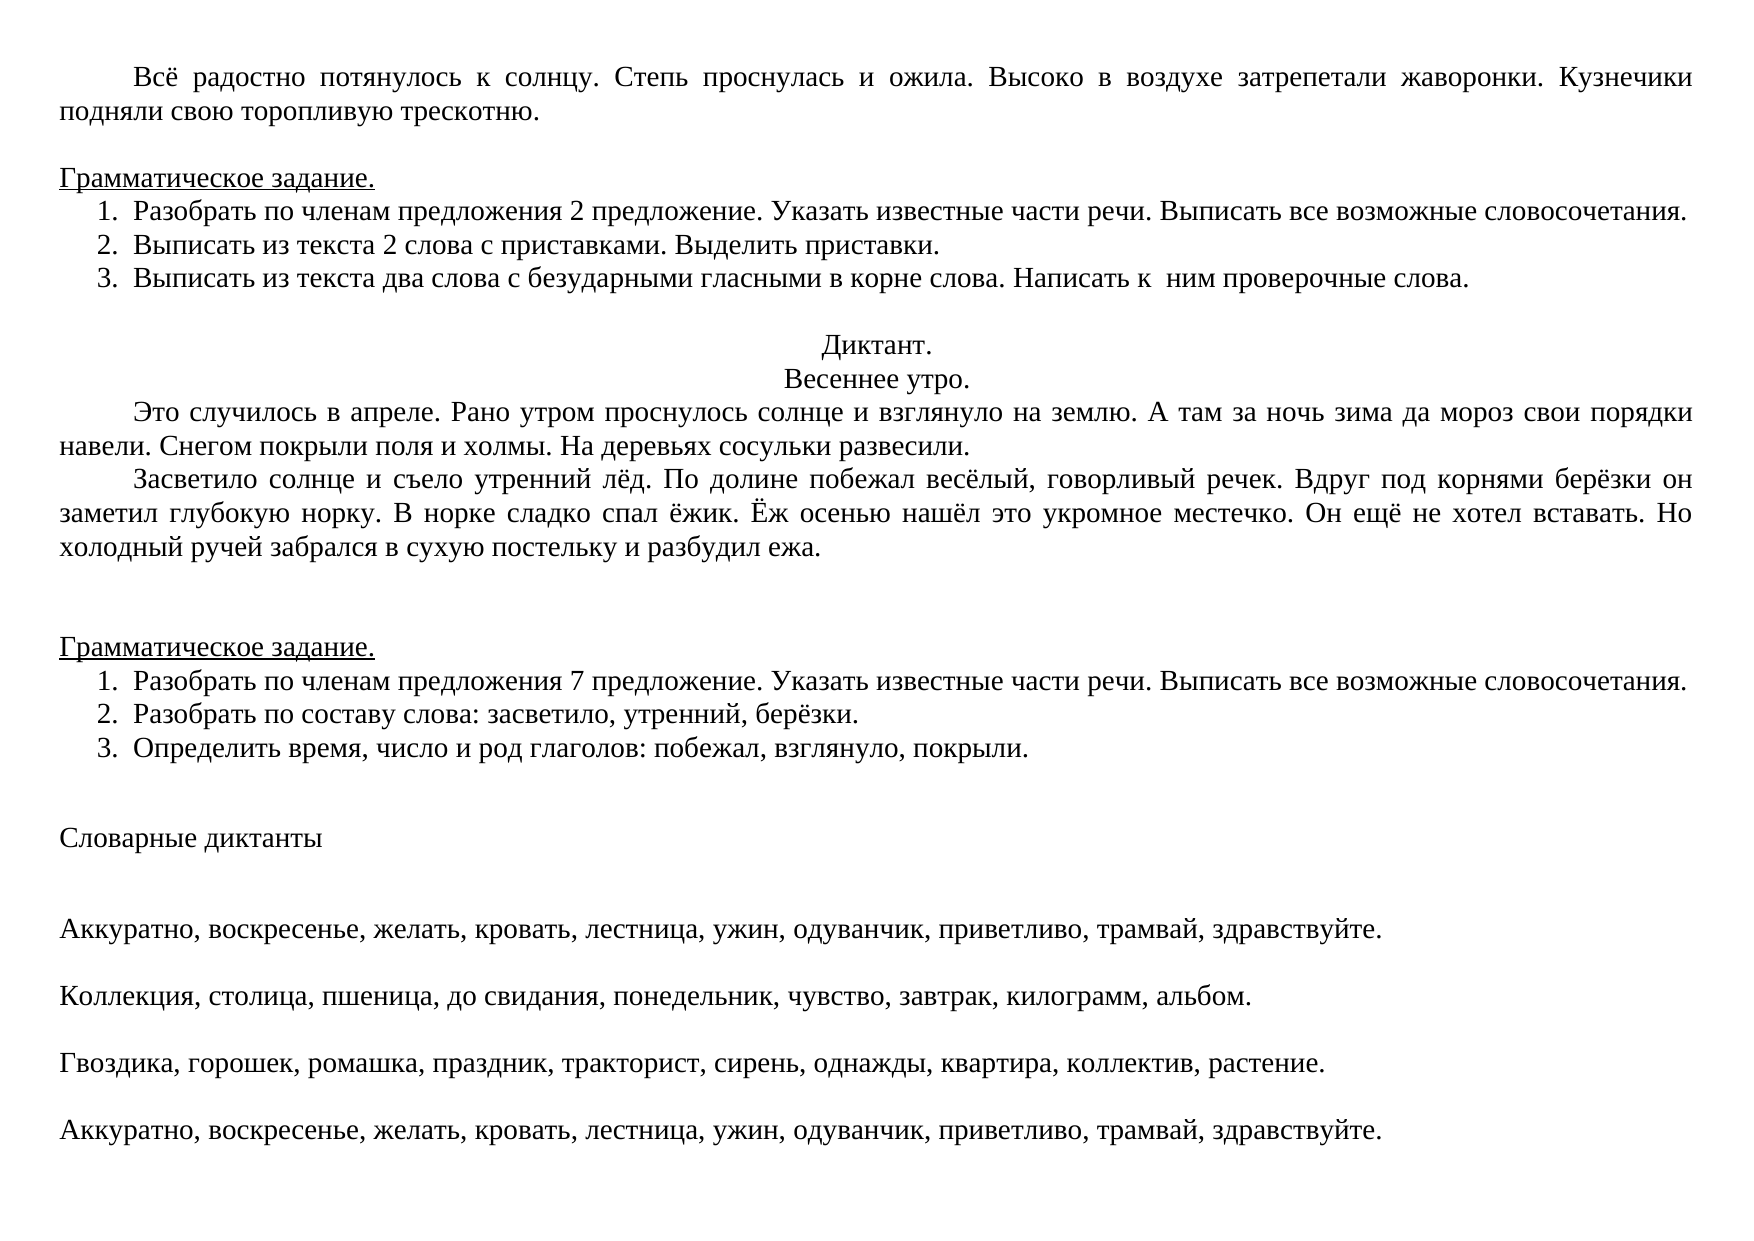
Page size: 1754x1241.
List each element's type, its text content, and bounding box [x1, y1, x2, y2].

text Засветило солнце и съело утренний лёд. По долине побежал весёлый, говорливый речек. Вдруг под корнями берёзки он заметил глубокую норку. В норке сладко спал ёжик. Ёж осенью нашёл это укромное местечко. Он ещё не хотел вставать. Но холодный ручей забрался в сухую постельку и разбудил ежа. [59, 462, 1695, 562]
list Разобрать по членам предложения 2 предложение. Указать известные части речи. Выписать все возможные словосочетания. [97, 193, 1695, 227]
list Разобрать по членам предложения 7 предложение. Указать известные части речи. Выписать все возможные словосочетания. [97, 663, 1695, 696]
list Определить время, число и род глаголов: побежал, взглянуло, покрыли. [97, 730, 1695, 763]
text Всё радостно потянулось к солнцу. Степь проснулась и ожила. Высоко в воздухе затрепетали жаворонки. Кузнечики подняли свою торопливую трескотню. [59, 59, 1695, 126]
text Аккуратно, воскресенье, желать, кровать, лестница, ужин, одуванчик, приветливо, трамвай, здравствуйте. [59, 911, 1695, 945]
text Грамматическое задание. [59, 160, 1695, 193]
text Словарные диктанты [59, 820, 1695, 854]
text Грамматическое задание. [59, 629, 1695, 663]
text Диктант. [59, 327, 1695, 361]
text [59, 1045, 1695, 1079]
text Весеннее утро. [59, 361, 1695, 394]
list Выписать из текста 2 слова с приставками. Выделить приставки. [97, 227, 1695, 260]
text Коллекция, столица, пшеница, до свидания, понедельник, чувство, завтрак, килограмм, альбом. [59, 978, 1695, 1012]
text Это случилось в апреле. Рано утром проснулось солнце и взглянуло на землю. А там за ночь зима да мороз свои порядки навели. Снегом покрыли поля и холмы. На деревьях сосульки развесили. [59, 394, 1695, 462]
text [59, 1112, 1695, 1146]
list Разобрать по составу слова: засветило, утренний, берёзки. [97, 696, 1695, 730]
list Выписать из текста два слова с безударными гласными в корне слова. Написать к ним проверочные слова. [97, 260, 1695, 294]
